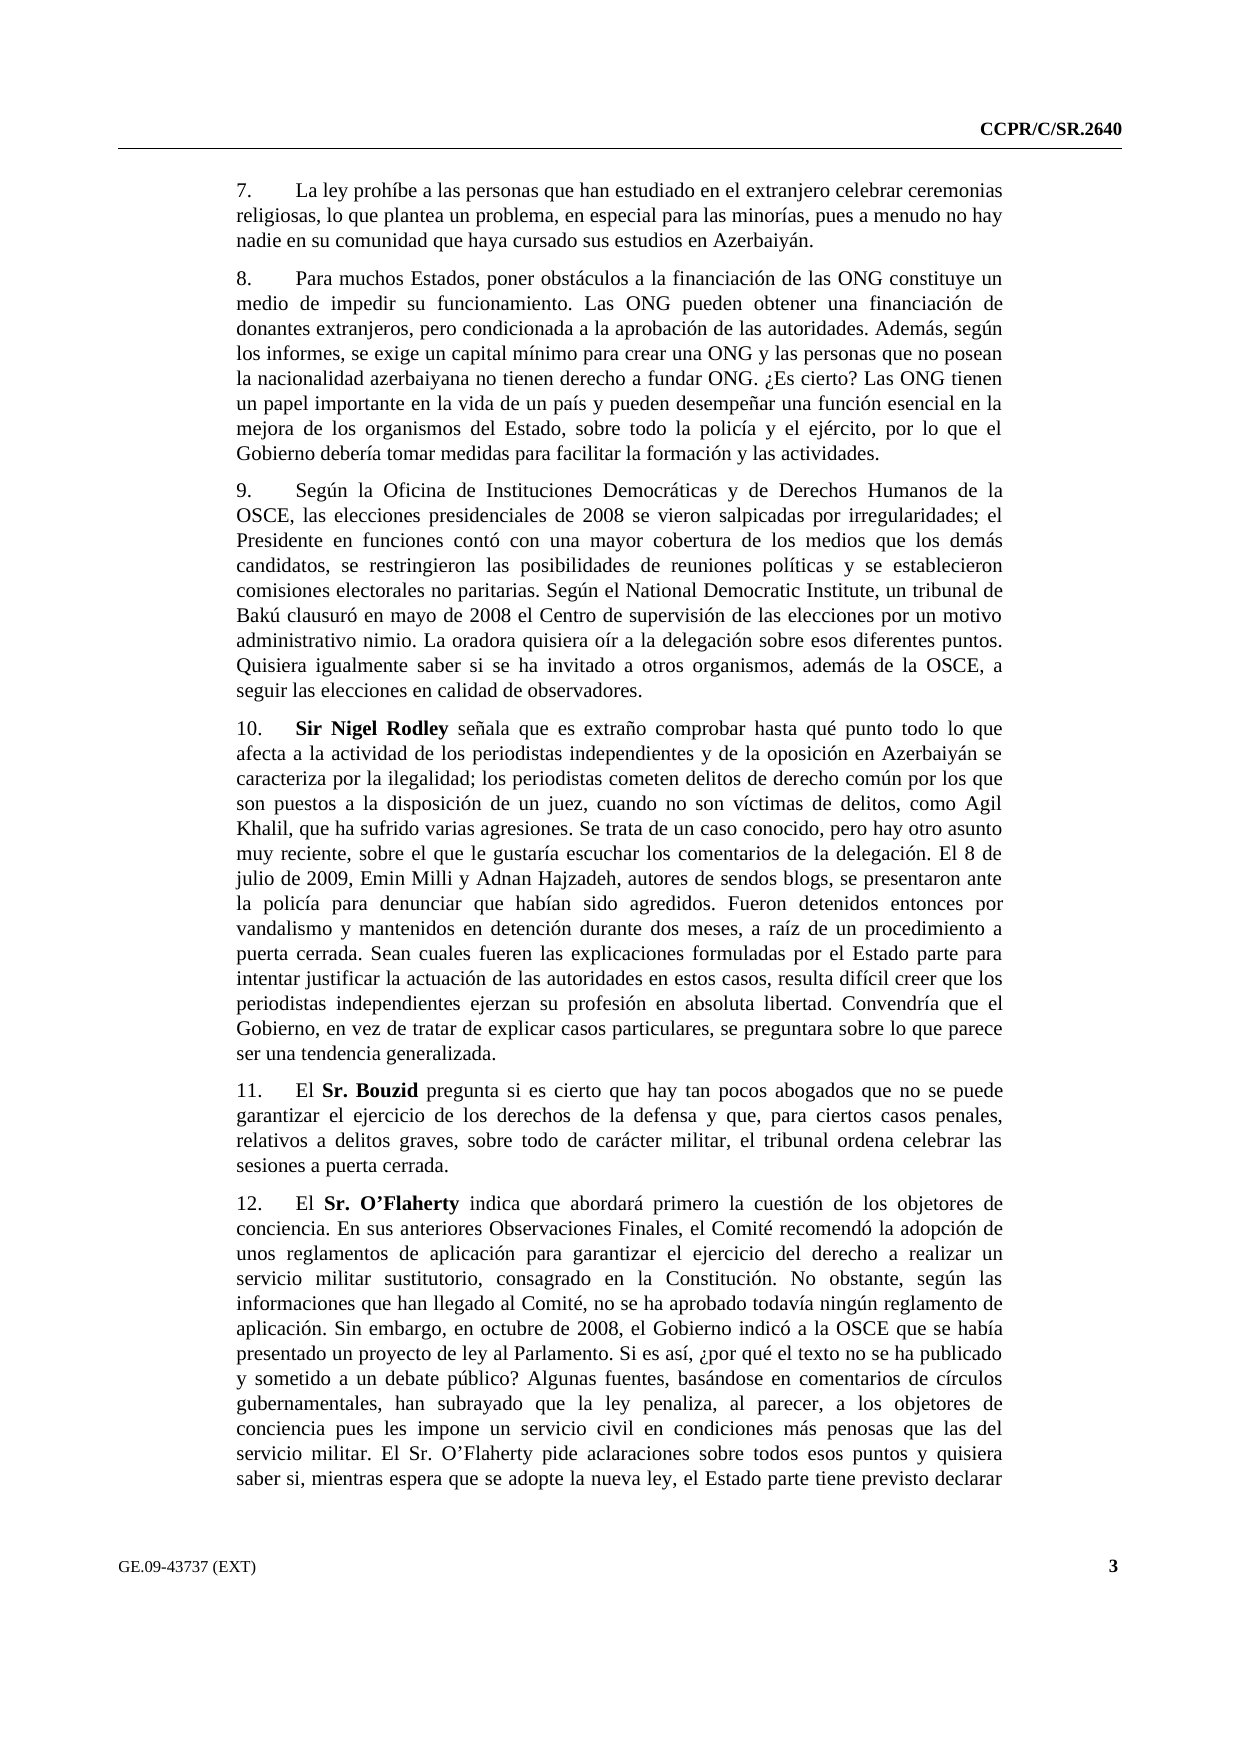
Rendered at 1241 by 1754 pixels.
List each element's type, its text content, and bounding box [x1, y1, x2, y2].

text 9. Según de Instituciones Democráticas y de Derechos Humanos de , las elecciones presidenciales de 2008 se vieron salpicadas por irregularidades; el Presidente en funciones contó con una mayor cobertura de los medios que los demás candidatos, se restringieron las posibilidades de reuniones políticas y se establecieron comisiones electorales no paritarias. Según el National Democratic Institute, un tribunal de Bakú clausuró en mayo de 2008 el Centro de supervisión de las elecciones por un motivo administrativo nimio. La oradora quisiera oír a la delegación sobre esos diferentes puntos. Quisiera igualmente saber si se ha invitado a otros organismos, además de , a seguir las elecciones en calidad de observadores. [236, 477, 1004, 702]
text 7. La ley prohíbe a las personas que han estudiado en el extranjero celebrar ceremonias religiosas, lo que plantea un problema, en especial para las minorías, pues a menudo no hay nadie en su comunidad que haya cursado sus estudios en Azerbaiyán. [236, 177, 1004, 252]
text 11. El Sr. Bouzid pregunta si es cierto que hay tan pocos abogados que no se puede garantizar el ejercicio de los derechos de la defensa y que, para ciertos casos penales, relativos a delitos graves, sobre todo de carácter militar, el tribunal ordena celebrar las sesiones a puerta cerrada. [236, 1077, 1004, 1177]
text 10. Sir Nigel Rodley señala que es extraño comprobar hasta qué punto todo lo que afecta a la actividad de los periodistas independientes y de la oposición en Azerbaiyán se caracteriza por la ilegalidad; los periodistas cometen delitos de derecho común por los que son puestos a la disposición de un juez, cuando no son víctimas de delitos, como Agil Khalil, que ha sufrido varias agresiones. Se trata de un caso conocido, pero hay otro asunto muy reciente, sobre el que le gustaría escuchar los comentarios de 8 de julio de 2009, Emin Milli y Adnan Hajzadeh, autores de sendos blogs, se presentaron ante la policía para denunciar que habían sido agredidos. Fueron detenidos entonces por vandalismo y mantenidos en detención durante dos meses, a raíz de un procedimiento a puerta cerrada. Sean cuales fueren las explicaciones formuladas por el Estado parte para intentar justificar la actuación de las autoridades en estos casos, resulta difícil creer que los periodistas independientes ejerzan su profesión en absoluta libertad. Convendría que el Gobierno, en vez de tratar de explicar casos particulares, se preguntara sobre lo que parece ser una tendencia generalizada. [236, 715, 1004, 1065]
text 8. Para muchos Estados, poner obstáculos a la financiación de las ONG constituye un medio de impedir su funcionamiento. Las ONG pueden obtener una financiación de donantes extranjeros, pero condicionada a la aprobación de las autoridades. Además, según los informes, se exige un capital mínimo para crear una ONG y las personas que no posean la nacionalidad azerbaiyana no tienen derecho a fundar ONG. ¿Es cierto? Las ONG tienen un papel importante en la vida de un país y pueden desempeñar una función esencial en la mejora de los organismos del Estado, sobre todo la policía y el ejército, por lo que el Gobierno debería tomar medidas para facilitar la formación y las actividades. [236, 265, 1004, 465]
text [236, 1190, 1004, 1490]
